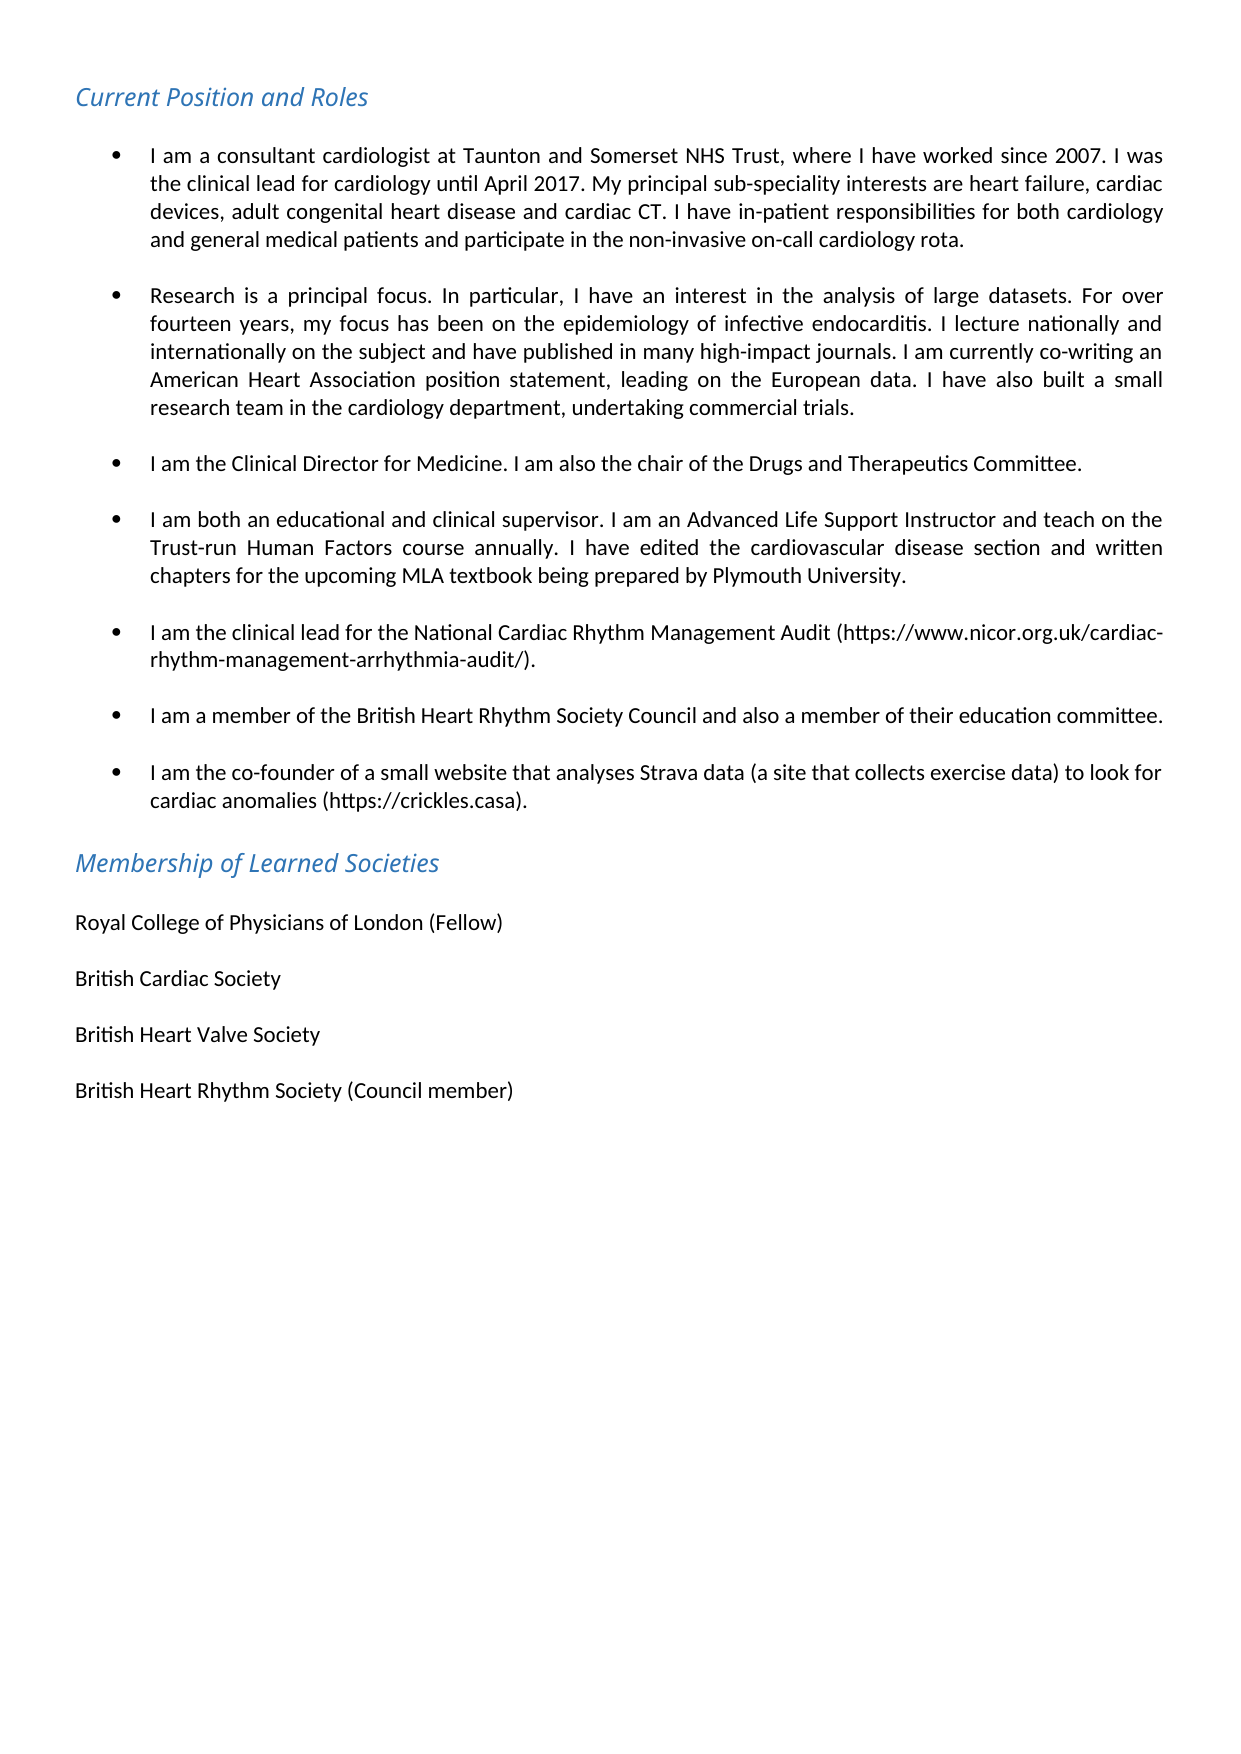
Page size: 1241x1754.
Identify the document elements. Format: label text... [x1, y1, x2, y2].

list Research is a principal focus. In particular, I have an interest in the analysis of large datasets. For over fourteen years, my focus has been on the epidemiology of infective endocarditis. I lecture nationally and internationally on the subject and have published in many high-impact journals. I am currently co-writing an American Heart Association position statement, leading on the European data. I have also built a small research team in the cardiology department, undertaking commercial trials. [112, 281, 1165, 421]
text British Heart Rhythm Society (Council member) [75, 1076, 1165, 1104]
text British Heart Valve Society [75, 1020, 1165, 1048]
list I am the clinical lead for the National Cardiac Rhythm Management Audit (https://www.nicor.org.uk/cardiac-rhythm-management-arrhythmia-audit/). [112, 618, 1165, 674]
list I am both an educational and clinical supervisor. I am an Advanced Life Support Instructor and teach on the Trust-run Human Factors course annually. I have edited the cardiovascular disease section and written chapters for the upcoming MLA textbook being prepared by Plymouth University. [112, 506, 1165, 589]
list I am a member of the British Heart Rhythm Society Council and also a member of their education committee. [112, 702, 1165, 730]
text Royal College of Physicians of London (Fellow) [75, 908, 1165, 936]
subtitle Current Position and Roles [75, 79, 1165, 113]
text British Cardiac Society [75, 964, 1165, 992]
list I am the Clinical Director for Medicine. I am also the chair of the Drugs and Therapeutics Committee. [112, 449, 1165, 477]
list I am a consultant cardiologist at Taunton and Somerset NHS Trust, where I have worked since 2007. I was the clinical lead for cardiology until April 2017. My principal sub-speciality interests are heart failure, cardiac devices, adult congenital heart disease and cardiac CT. I have in-patient responsibilities for both cardiology and general medical patients and participate in the non-invasive on-call cardiology rota. [112, 141, 1165, 253]
subtitle Membership of Learned Societies [75, 846, 1165, 880]
list I am the co-founder of a small website that analyses Strava data (a site that collects exercise data) to look for cardiac anomalies (https://crickles.casa). [112, 758, 1165, 814]
